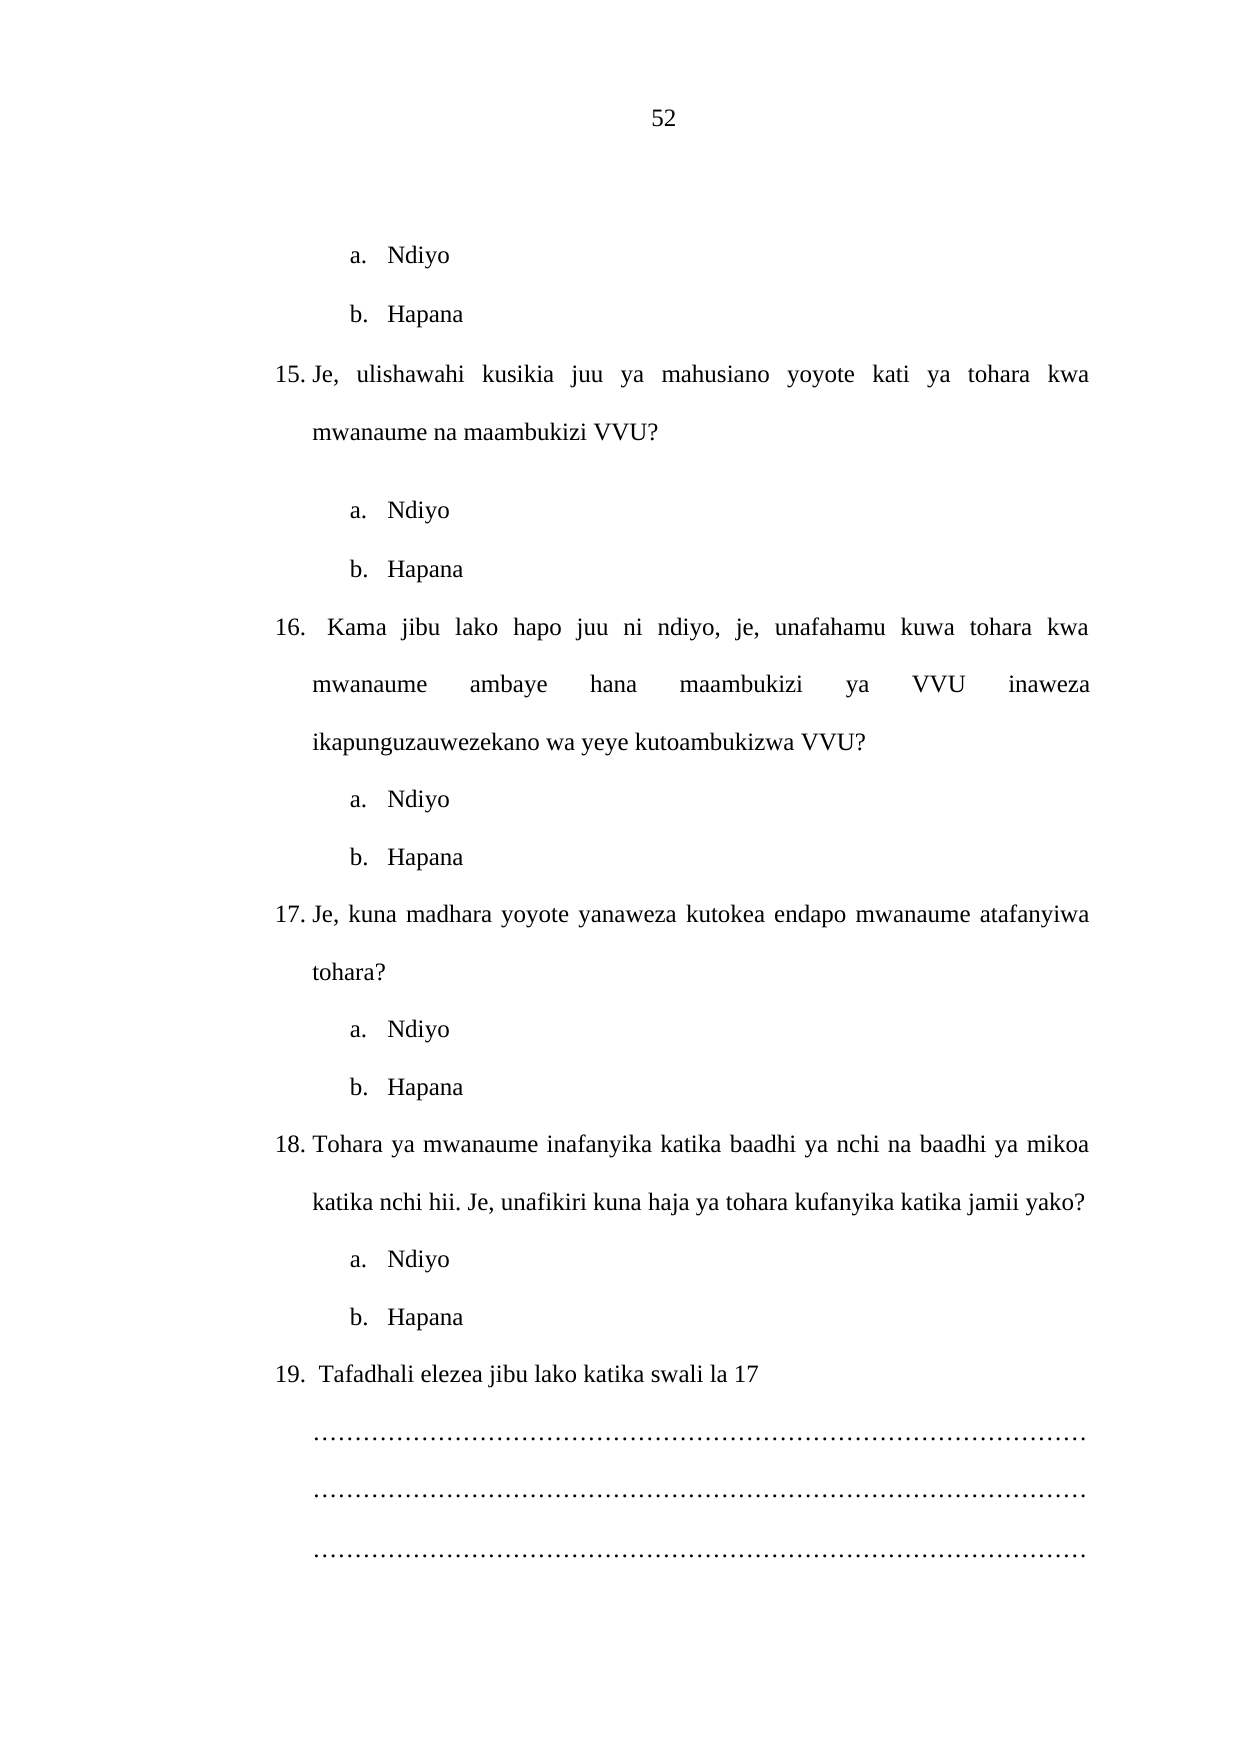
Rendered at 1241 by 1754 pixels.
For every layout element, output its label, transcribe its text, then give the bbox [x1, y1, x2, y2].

text ………………………………………………………………………………… [274, 1417, 1090, 1446]
list Hapana [349, 554, 1090, 583]
list Hapana [349, 1302, 1090, 1331]
list Ndiyo [349, 1014, 1090, 1043]
text ………………………………………………………………………………… [312, 1474, 1090, 1503]
list Ndiyo [349, 495, 1090, 524]
list Hapana [349, 842, 1090, 871]
list Tafadhali elezea jibu lako katika swali la 17 [274, 1359, 1090, 1388]
list Je, kuna madhara yoyote yanaweza kutokea endapo mwanaume atafanyiwa tohara? [274, 899, 1090, 986]
list Kama jibu lako hapo juu ni ndiyo, je, unafahamu kuwa tohara kwa mwanaume ambaye hana maambukizi ya VVU inaweza ikapunguzauwezekano wa yeye kutoambukizwa VVU? [274, 612, 1090, 756]
list Je, ulishawahi kusikia juu ya mahusiano yoyote kati ya tohara kwa mwanaume na maambukizi VVU? [274, 359, 1090, 445]
list Hapana [349, 1072, 1090, 1101]
list Ndiyo [349, 240, 1090, 269]
list Tohara ya mwanaume inafanyika katika baadhi ya nchi na baadhi ya mikoa katika nchi hii. Je, unafikiri kuna haja ya tohara kufanyika katika jamii yako? [274, 1129, 1090, 1216]
list Hapana [349, 299, 1090, 328]
text ………………………………………………………………………………… [312, 1534, 1090, 1563]
list Ndiyo [349, 1244, 1090, 1273]
list Ndiyo [349, 784, 1090, 813]
